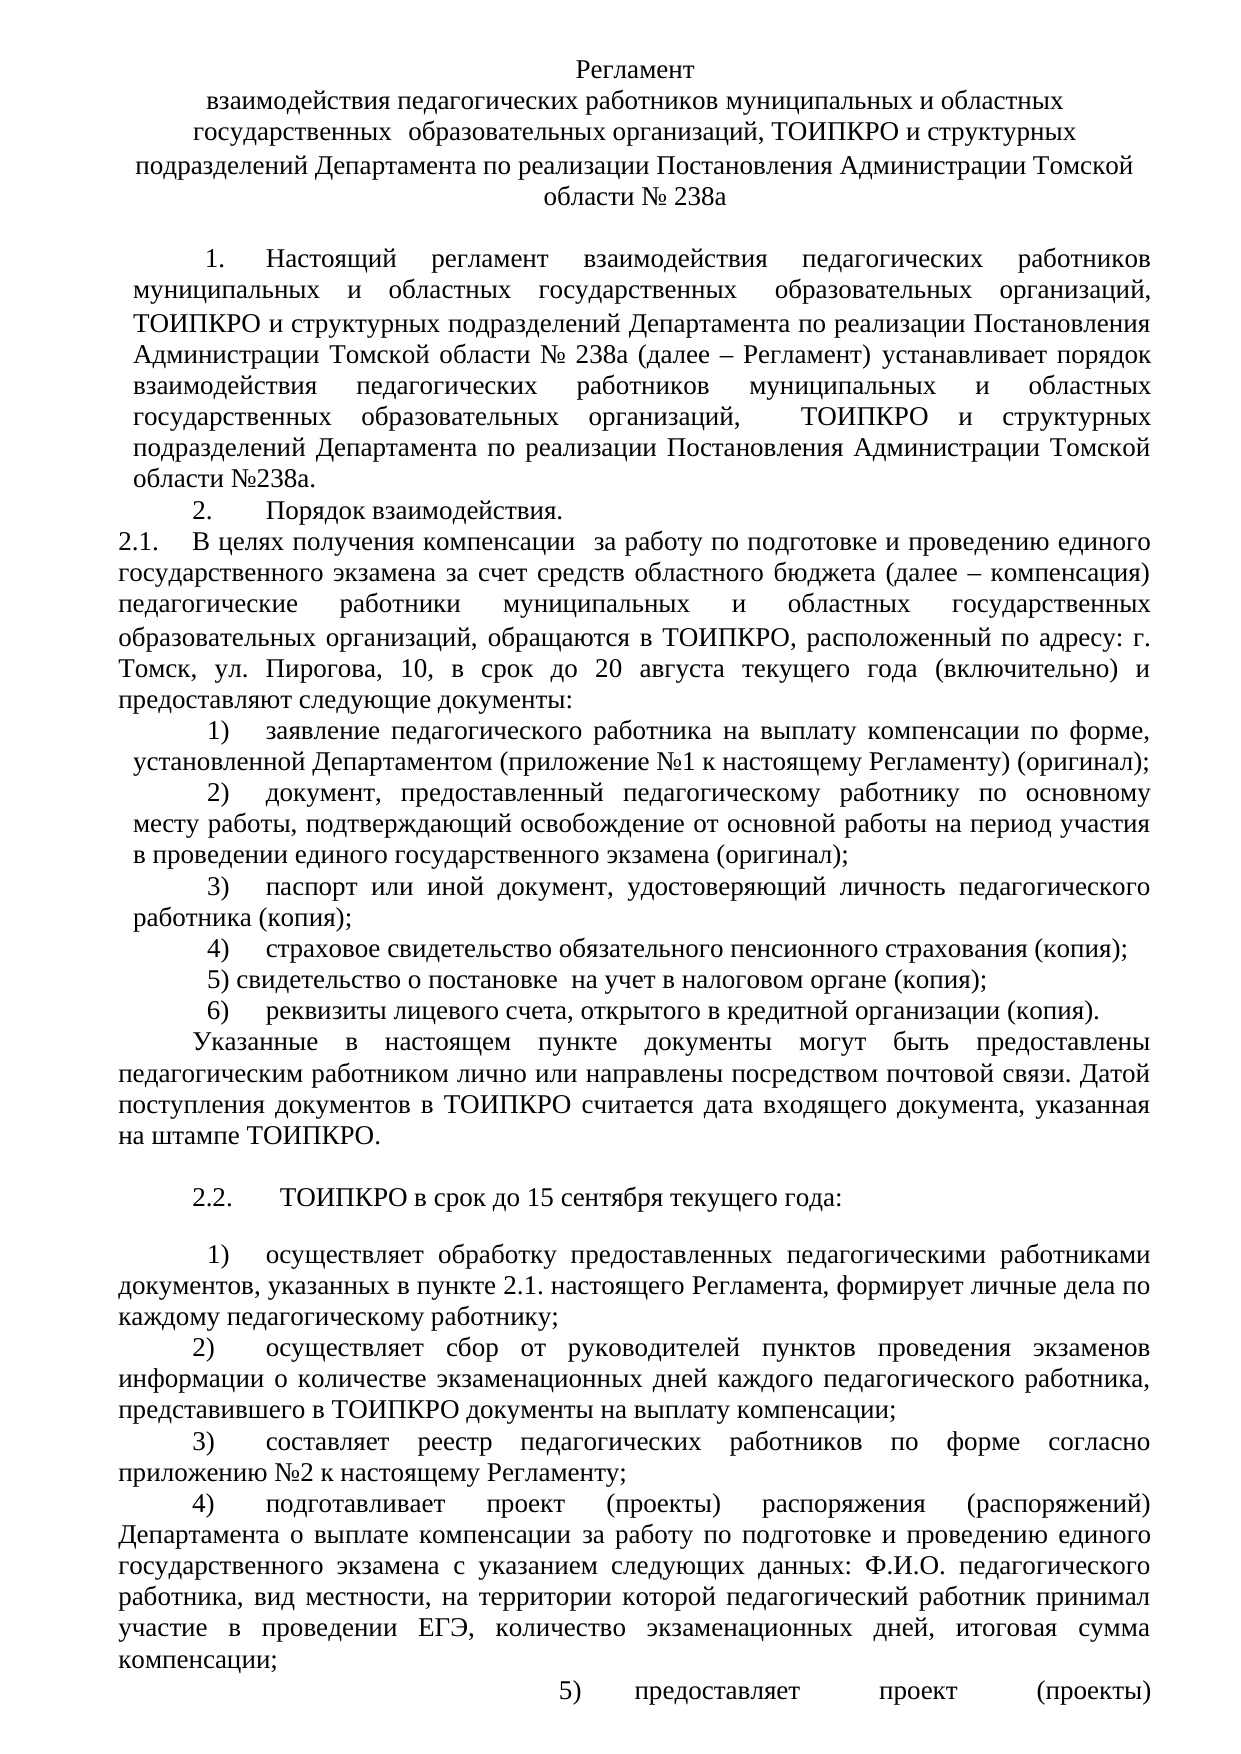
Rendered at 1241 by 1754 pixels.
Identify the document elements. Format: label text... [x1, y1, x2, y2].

list осуществляет обработку предоставленных педагогическими работниками документов, указанных в пункте 2.1. настоящего Регламента, формирует личные дела по каждому педагогическому работнику; [118, 1238, 1152, 1331]
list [118, 1674, 1152, 1705]
list ТОИПКРО в срок до 15 сентября текущего года: [192, 1181, 1152, 1212]
list Настоящий регламент взаимодействия педагогических работников муниципальных и областных государственных образовательных организаций, ТОИПКРО и структурных подразделений Департамента по реализации Постановления Администрации Томской области № 238а (далее – Регламент) устанавливает порядок взаимодействия педагогических работников муниципальных и областных государственных образовательных организаций, ТОИПКРО и структурных подразделений Департамента по реализации Постановления Администрации Томской области №238а. [133, 242, 1152, 494]
text Регламент [118, 53, 1152, 84]
list реквизиты лицевого счета, открытого в кредитной организации (копия). [177, 994, 1152, 1026]
list осуществляет сбор от руководителей пунктов проведения экзаменов информации о количестве экзаменационных дней каждого педагогического работника, представившего в ТОИПКРО документы на выплату компенсации; [118, 1331, 1152, 1425]
text 5) свидетельство о постановке на учет в налоговом органе (копия); [118, 963, 1152, 994]
list Порядок взаимодействия. [162, 494, 1152, 525]
list В целях получения компенсации за работу по подготовке и проведению единого государственного экзамена за счет средств областного бюджета (далее – компенсация) педагогические работники муниципальных и областных государственных образовательных организаций, обращаются в ТОИПКРО, расположенный по адресу: г. Томск, ул. Пирогова, 10, в срок до 20 августа текущего года (включительно) и предоставляют следующие документы: [118, 525, 1152, 714]
list паспорт или иной документ, удостоверяющий личность педагогического работника (копия); [133, 870, 1152, 932]
text Указанные в настоящем пункте документы могут быть предоставлены педагогическим работником лично или направлены посредством почтовой связи. Датой поступления документов в ТОИПКРО считается дата входящего документа, указанная на штампе ТОИПКРО. [118, 1026, 1152, 1150]
list страховое свидетельство обязательного пенсионного страхования (копия); [133, 932, 1152, 963]
list документ, предоставленный педагогическому работнику по основному месту работы, подтверждающий освобождение от основной работы на период участия в проведении единого государственного экзамена (оригинал); [133, 776, 1152, 870]
text взаимодействия педагогических работников муниципальных и областных государственных образовательных организаций, ТОИПКРО и структурных подразделений Департамента по реализации Постановления Администрации Томской области № 238а [118, 84, 1152, 211]
list подготавливает проект (проекты) распоряжения (распоряжений) Департамента о выплате компенсации за работу по подготовке и проведению единого государственного экзамена с указанием следующих данных: Ф.И.О. педагогического работника, вид местности, на территории которой педагогический работник принимал участие в проведении ЕГЭ, количество экзаменационных дней, итоговая сумма компенсации; [118, 1487, 1152, 1674]
list составляет реестр педагогических работников по форме согласно приложению №2 к настоящему Регламенту; [118, 1425, 1152, 1487]
list заявление педагогического работника на выплату компенсации по форме, установленной Департаментом (приложение №1 к настоящему Регламенту) (оригинал); [133, 714, 1152, 776]
